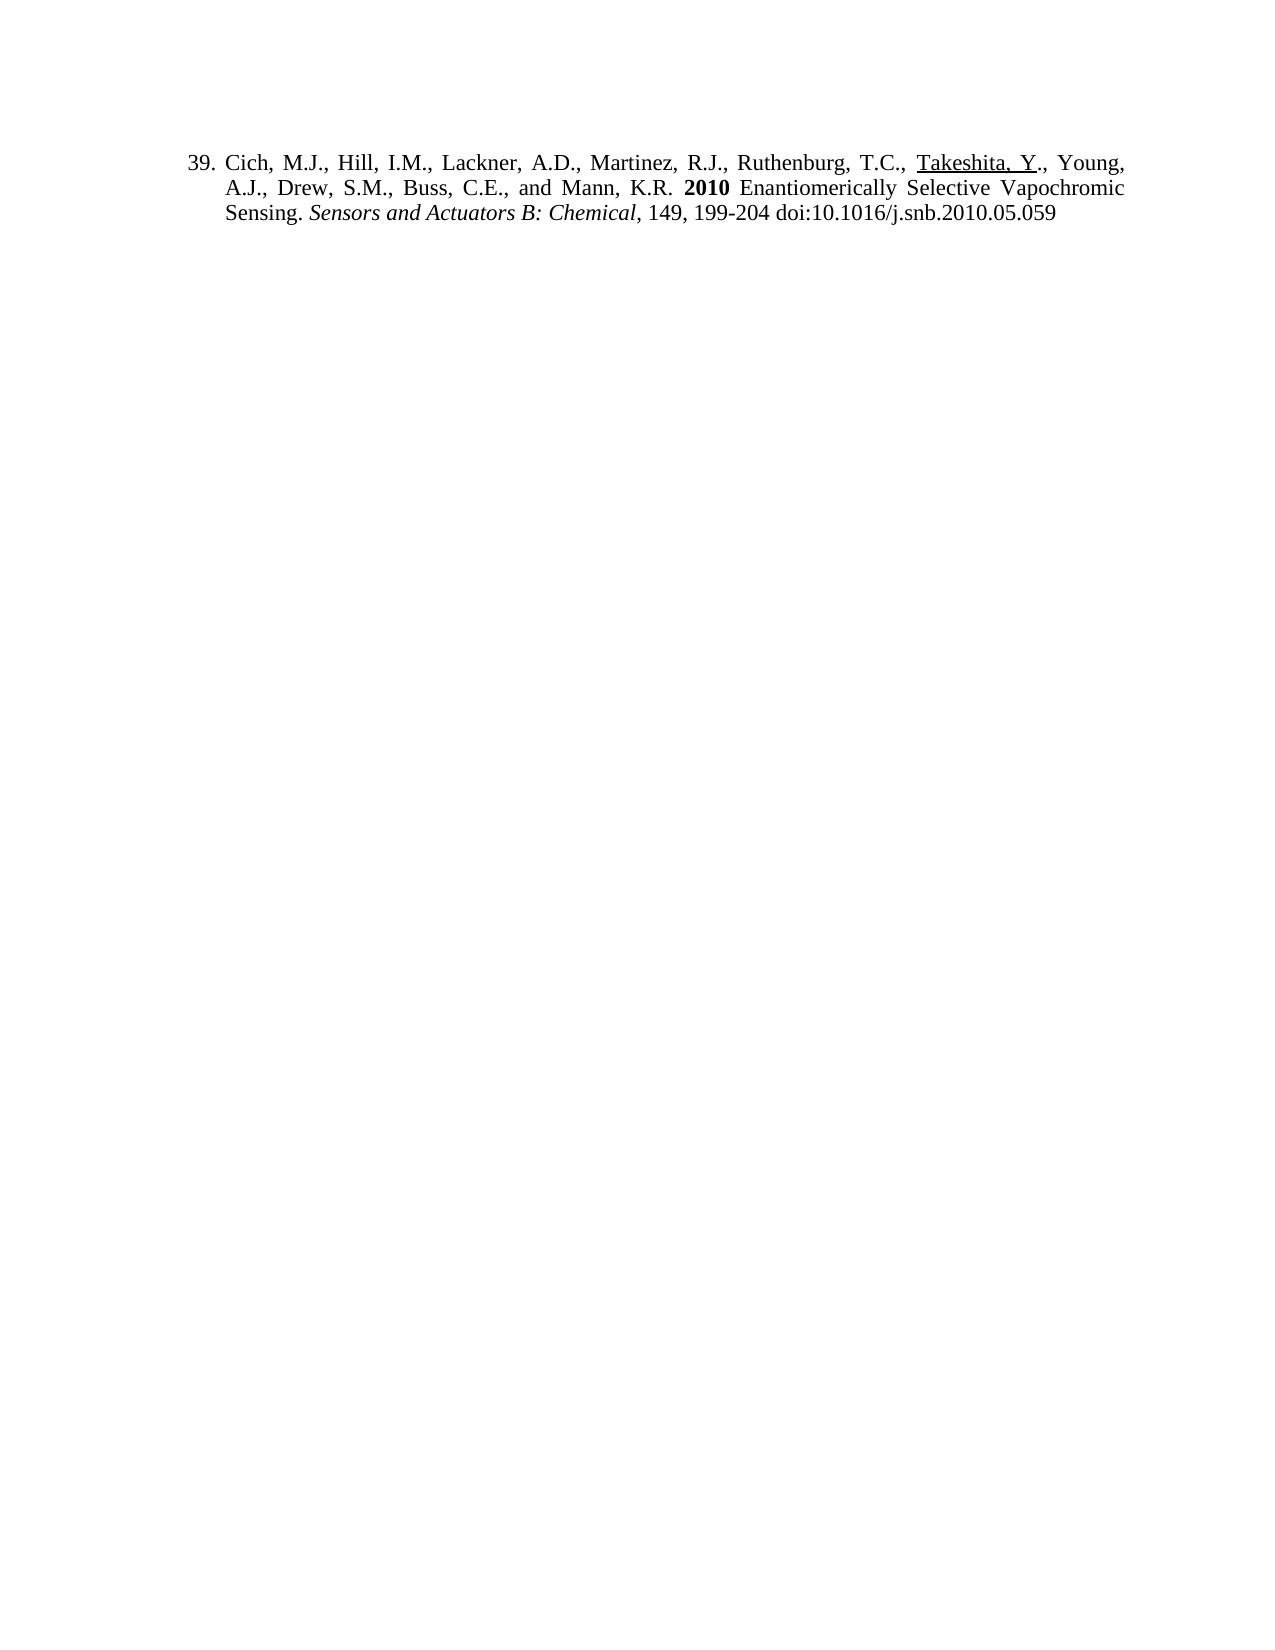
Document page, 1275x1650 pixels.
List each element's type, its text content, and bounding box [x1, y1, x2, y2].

text Cich, M.J., Hill, I.M., Lackner, A.D., Martinez, R.J., Ruthenburg, T.C., Takeshita, Y., Young, A.J., Drew, S.M., Buss, C.E., and Mann, K.R. 2010 Enantiomerically Selective Vapochromic Sensing. Sensors and Actuators B: Chemical, 149, 199-204 doi:10.1016/j.snb.2010.05.059 [187, 150, 1125, 225]
